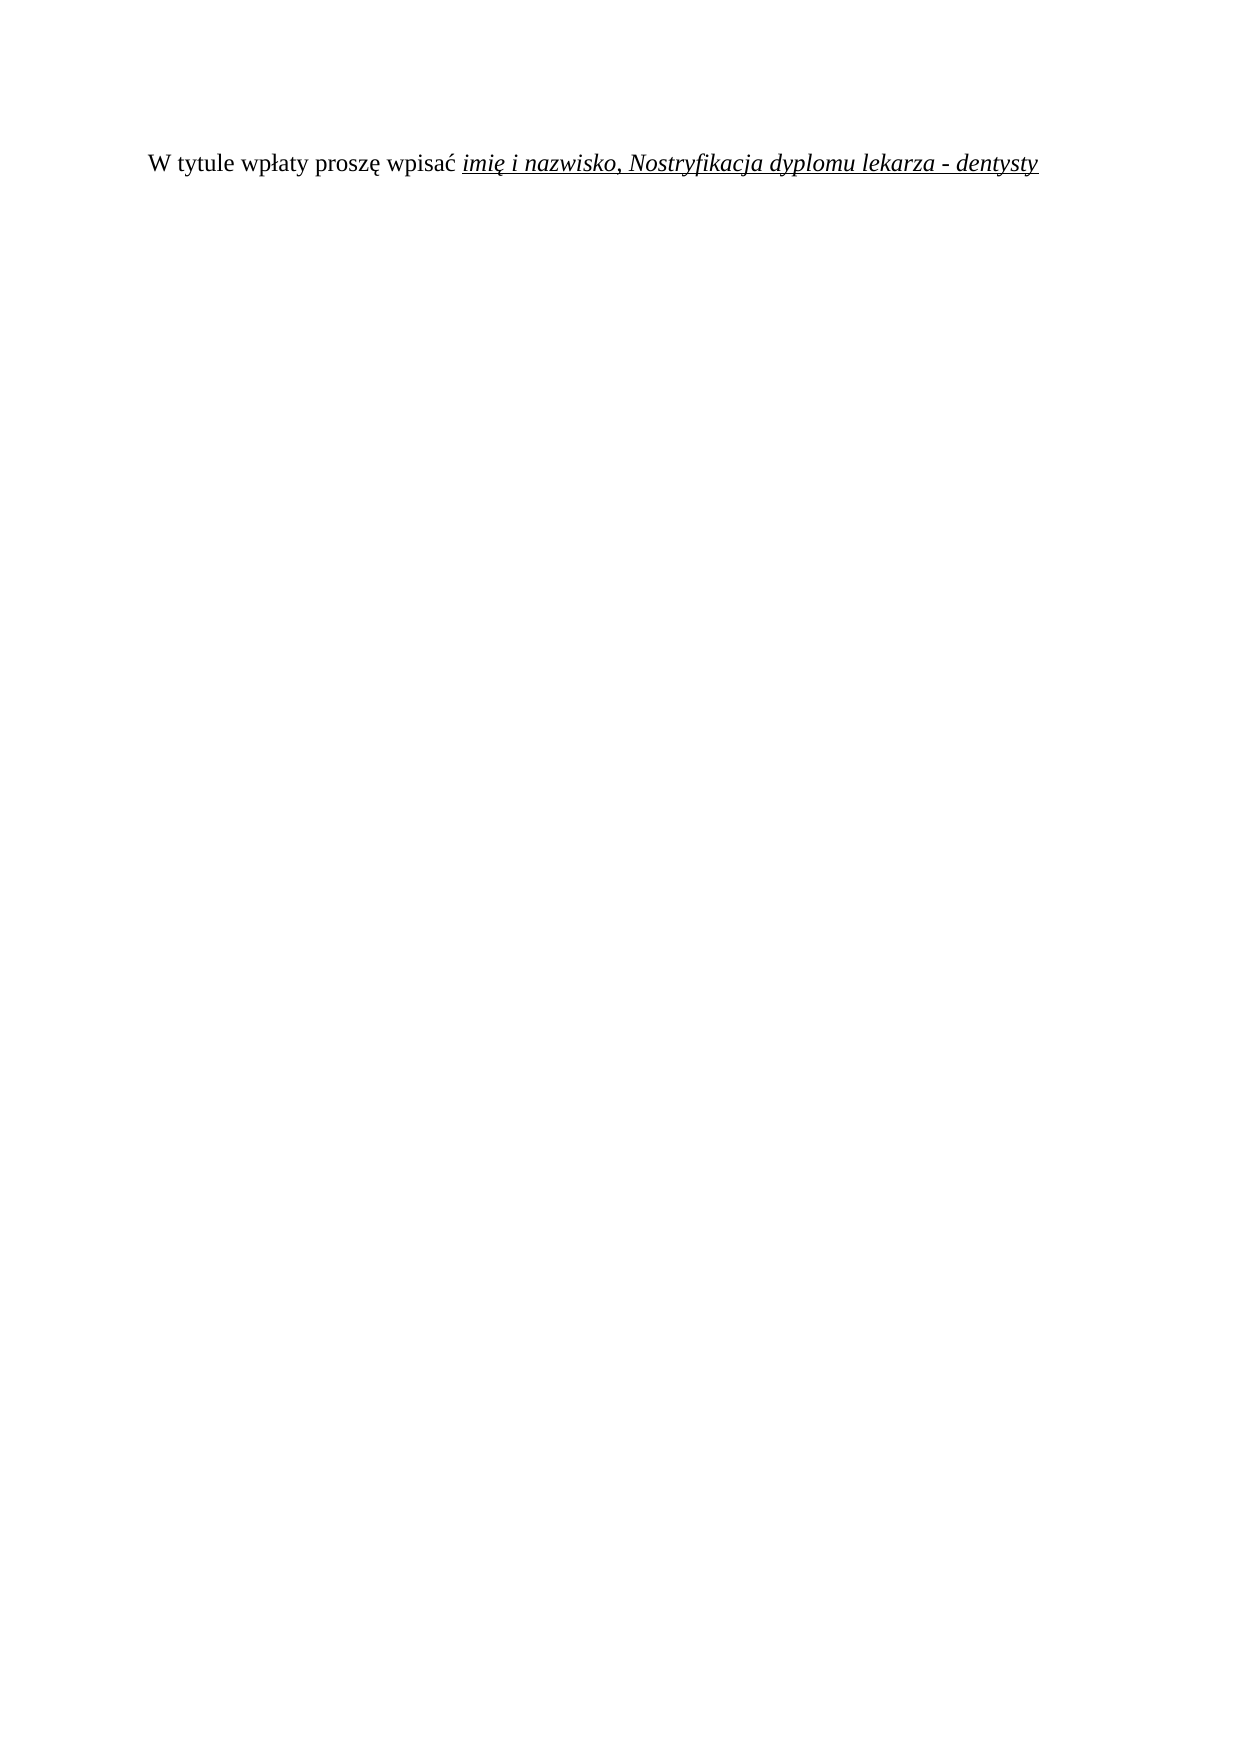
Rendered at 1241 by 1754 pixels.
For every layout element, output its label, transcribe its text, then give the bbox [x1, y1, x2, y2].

text W tytule wpłaty proszę wpisać imię i nazwisko, Nostryfikacja dyplomu lekarza - dentysty [148, 148, 1093, 176]
